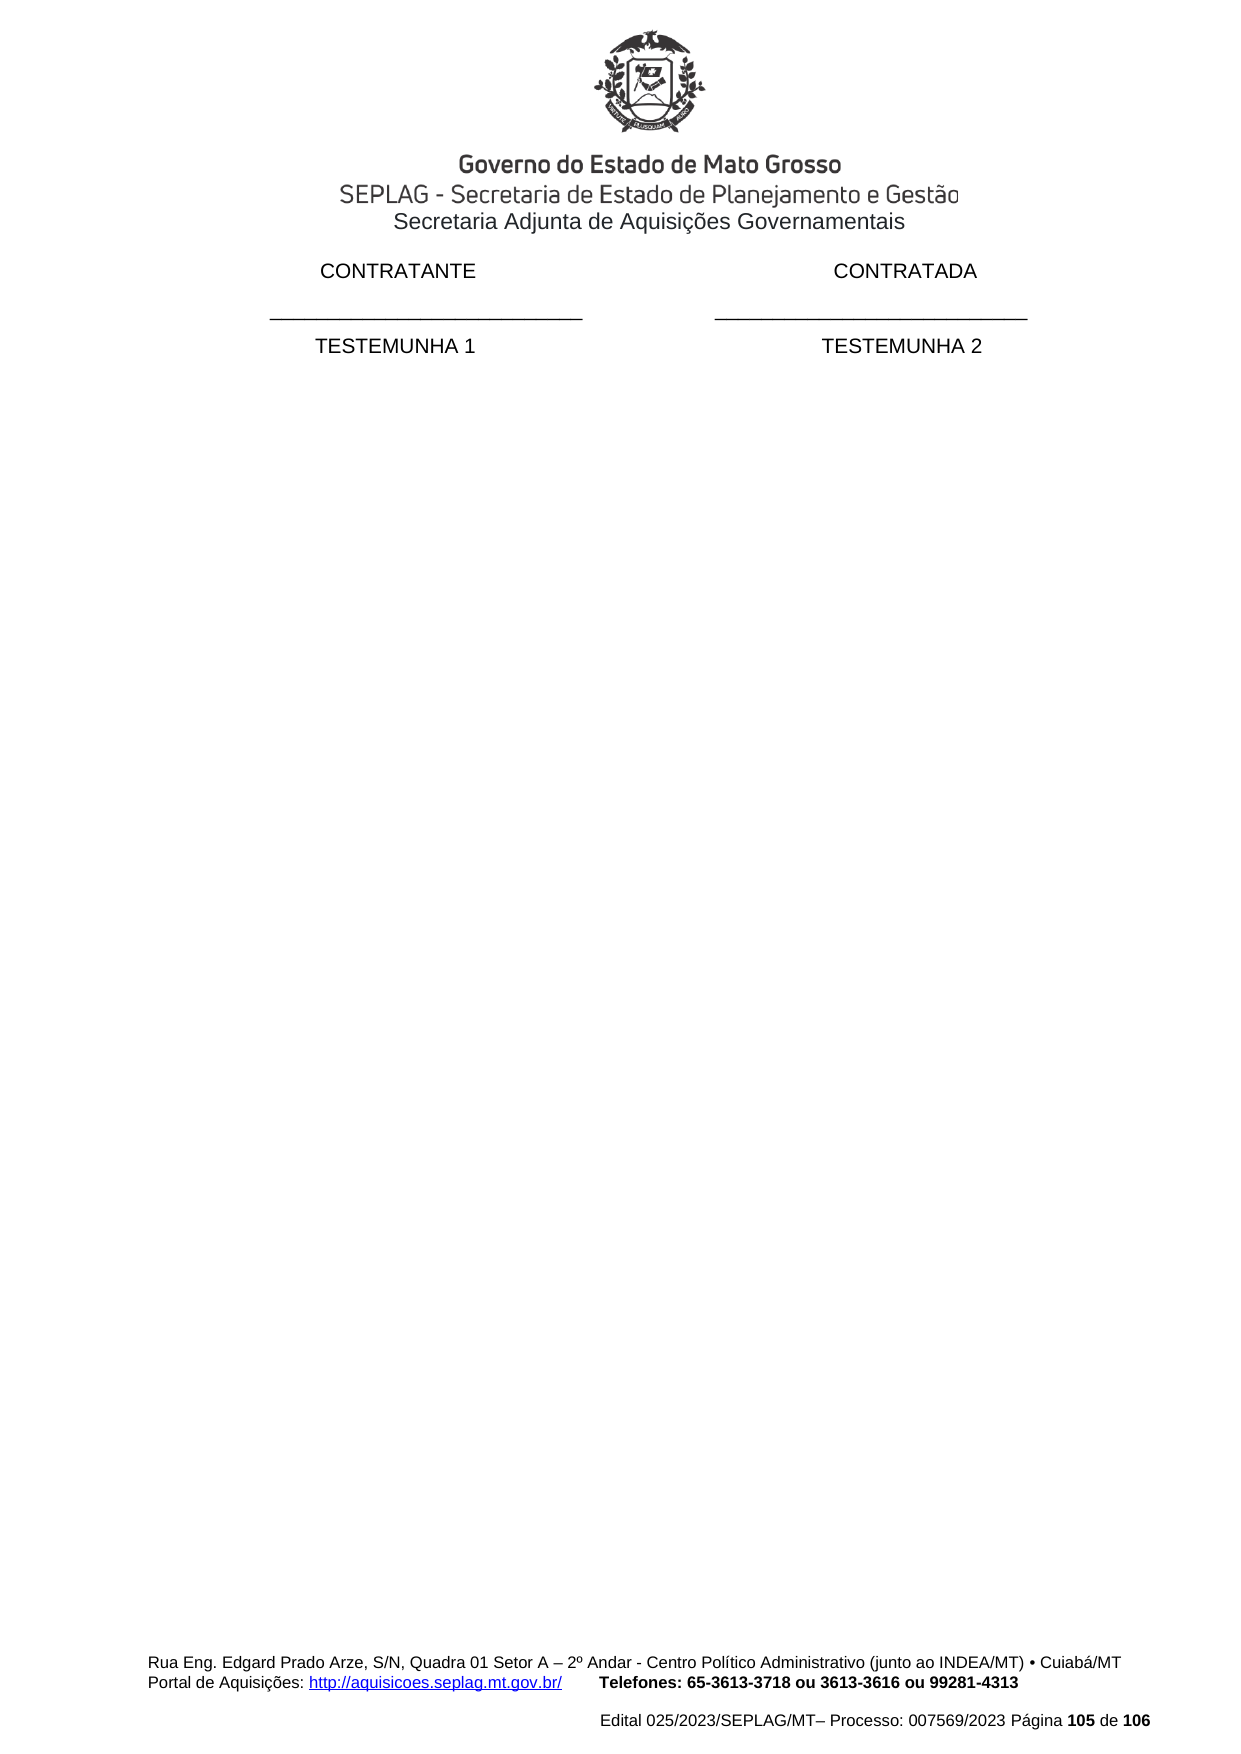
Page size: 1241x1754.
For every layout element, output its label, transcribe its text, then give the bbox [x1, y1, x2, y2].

text TESTEMUNHA 1 TESTEMUNHA 2 [148, 333, 1150, 358]
text CONTRATANTE CONTRATADA [148, 258, 1150, 283]
picture [340, 29, 958, 208]
text ___________________________ ___________________________ [148, 296, 1150, 321]
